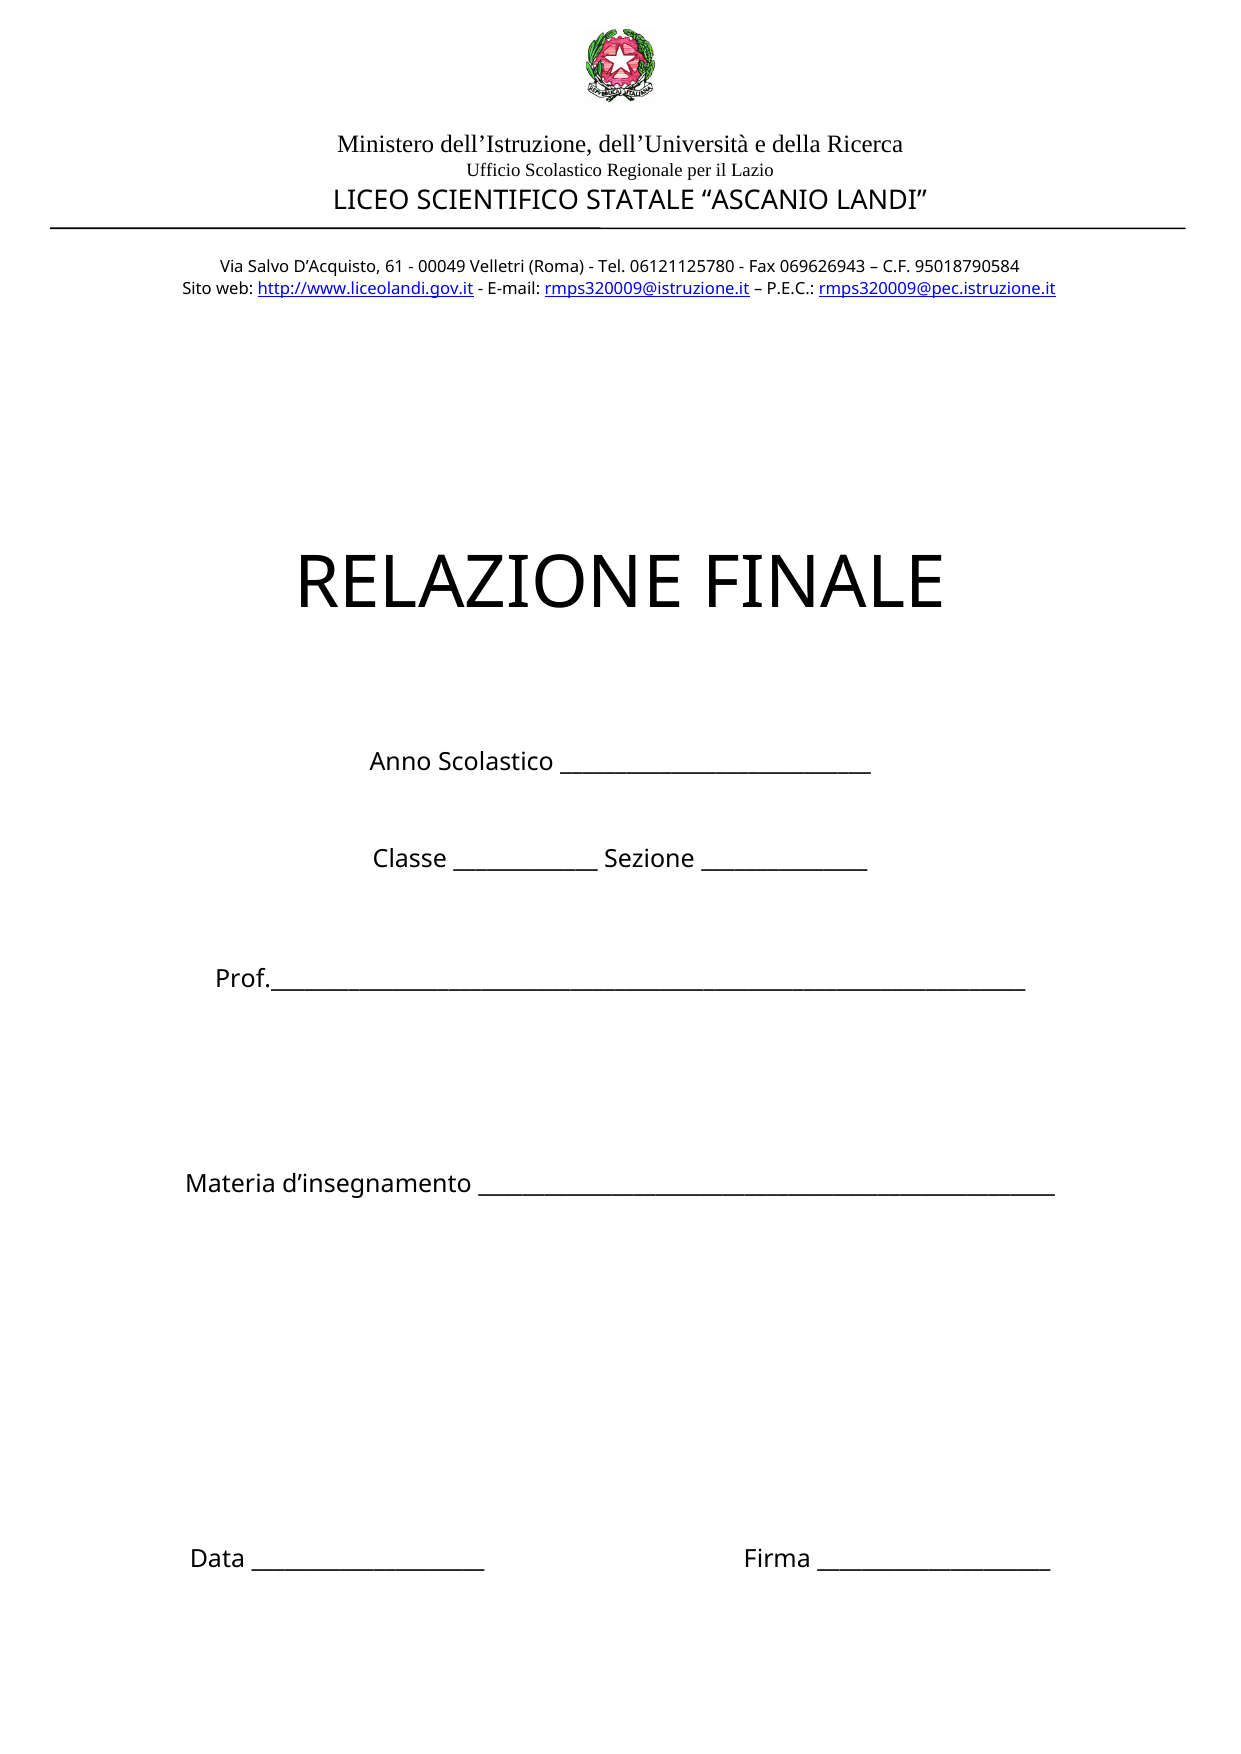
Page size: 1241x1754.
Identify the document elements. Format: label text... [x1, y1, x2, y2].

picture [585, 28, 656, 102]
text Classe _____________ Sezione _______________ [89, 841, 1152, 875]
text RELAZIONE FINALE [89, 529, 1152, 629]
text Anno Scolastico ____________________________ [89, 744, 1152, 778]
text Materia d’insegnamento ____________________________________________________ [89, 1166, 1152, 1199]
text Prof.____________________________________________________________________ [89, 961, 1152, 995]
text LICEO SCIENTIFICO STATALE “ASCANIO LANDI” [89, 180, 1152, 217]
text Ministero dell’Istruzione, dell’Università e della Ricerca [89, 129, 1152, 157]
text Data _____________________ Firma _____________________ [89, 1540, 1152, 1574]
subtitle Sito web: http://www.liceolandi.gov.it - E-mail: rmps320009@istruzione.it – P.E.C.: rmps320009@pec.istruzione.it [89, 277, 1149, 299]
text Via Salvo D’Acquisto, 61 - 00049 Velletri (Roma) - Tel. 06121125780 - Fax 069626943 – C.F. 95018790584 [89, 254, 1152, 277]
text Ufficio Scolastico Regionale per il Lazio [89, 159, 1152, 180]
